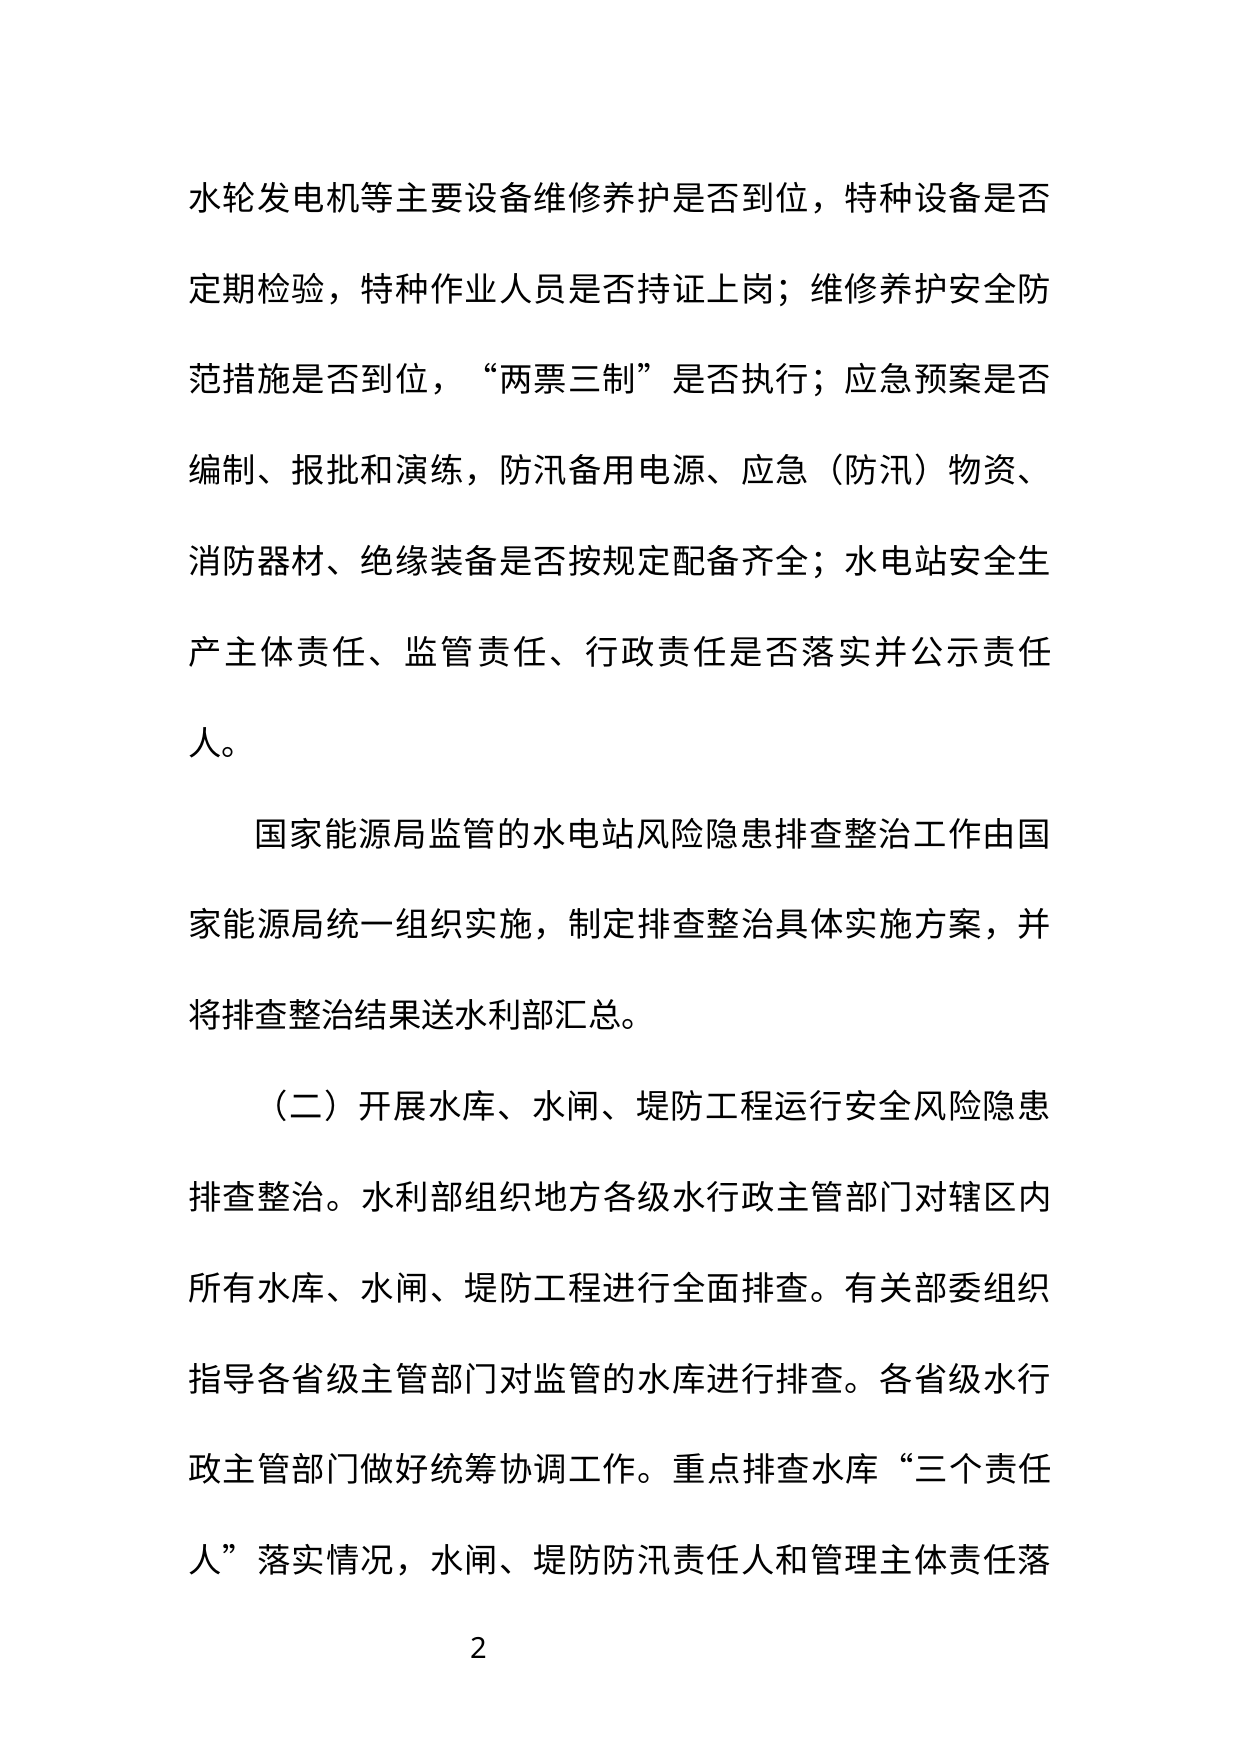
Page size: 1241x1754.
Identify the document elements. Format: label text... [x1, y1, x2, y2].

text 国家能源局监管的水电站风险隐患排查整治工作由国家能源局统一组织实施，制定排查整治具体实施方案，并将排查整治结果送水利部汇总。 [188, 786, 1052, 1059]
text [188, 1059, 1052, 1604]
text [188, 150, 1052, 786]
